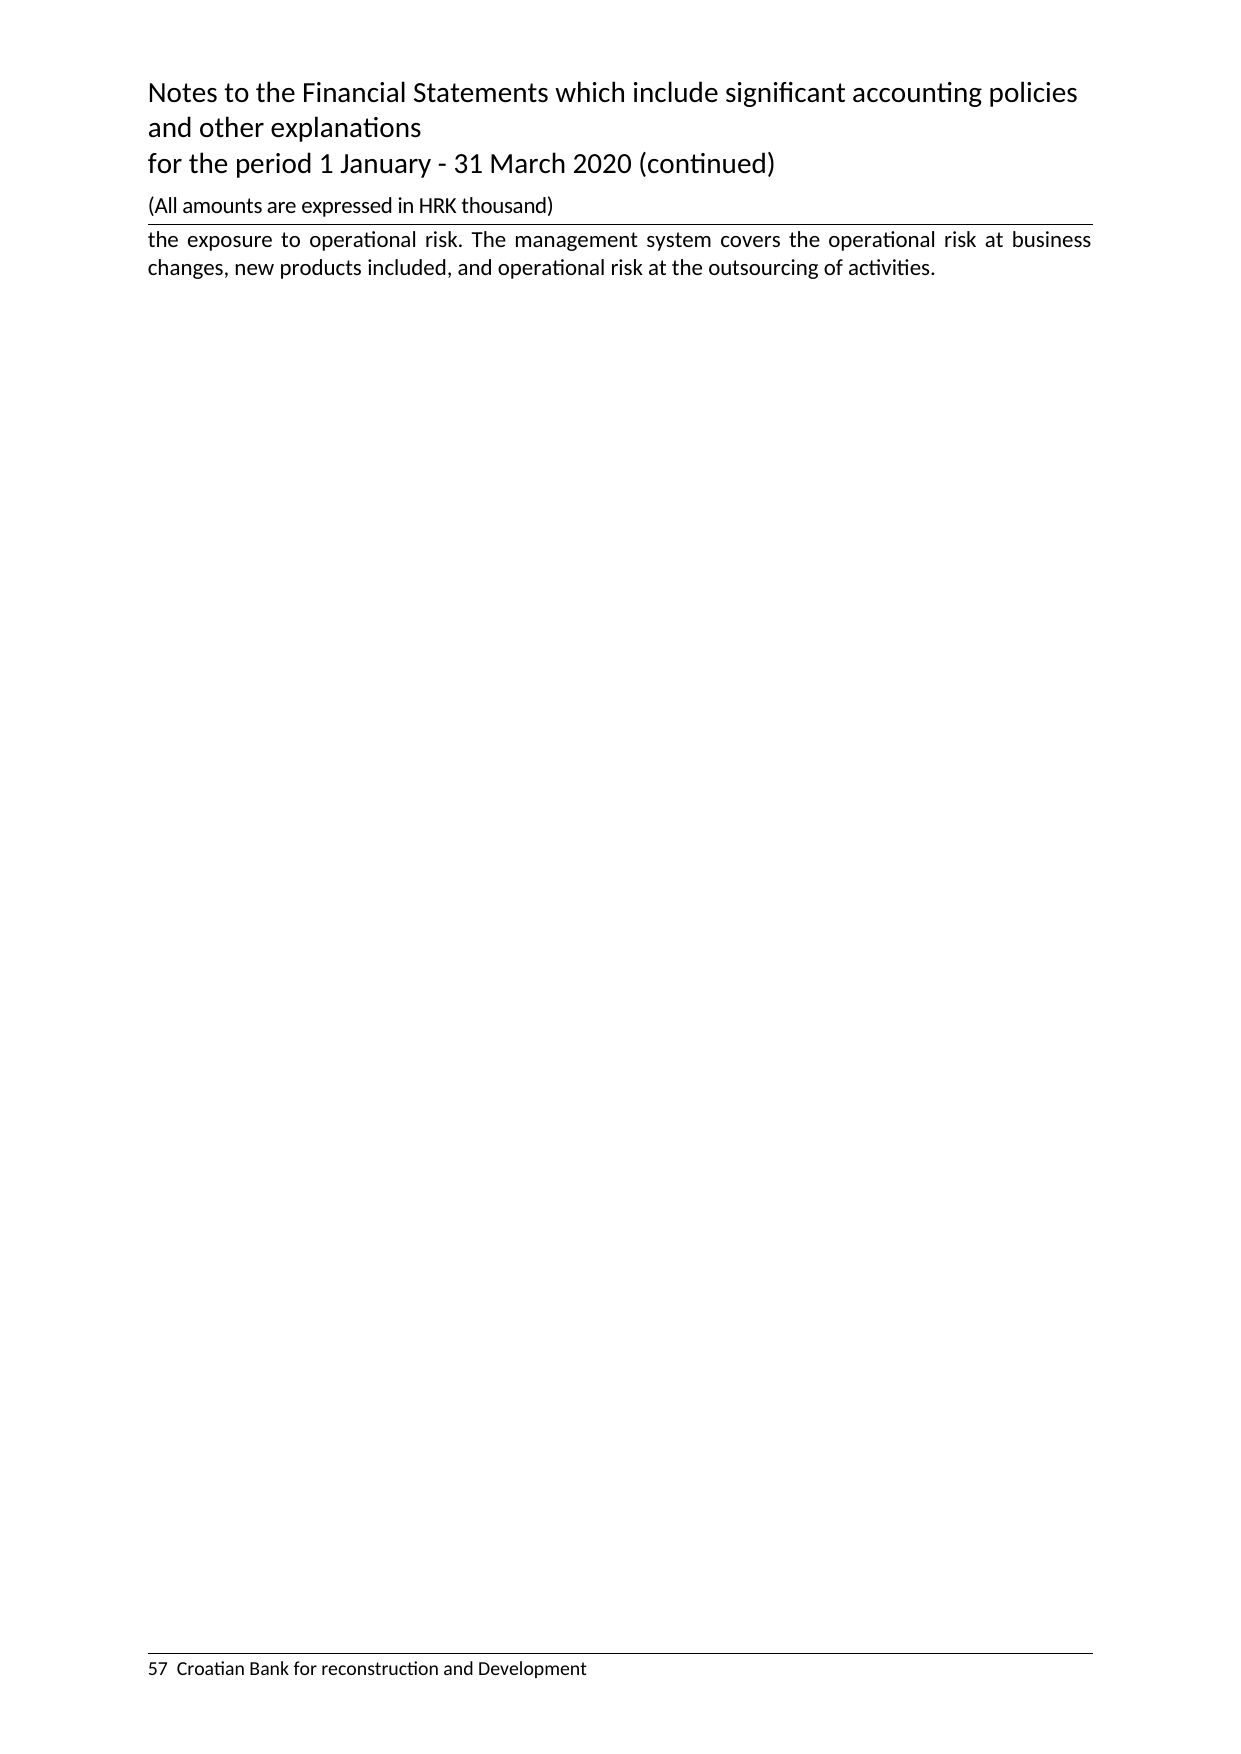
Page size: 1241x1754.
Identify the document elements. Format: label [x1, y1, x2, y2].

text [148, 225, 1093, 281]
